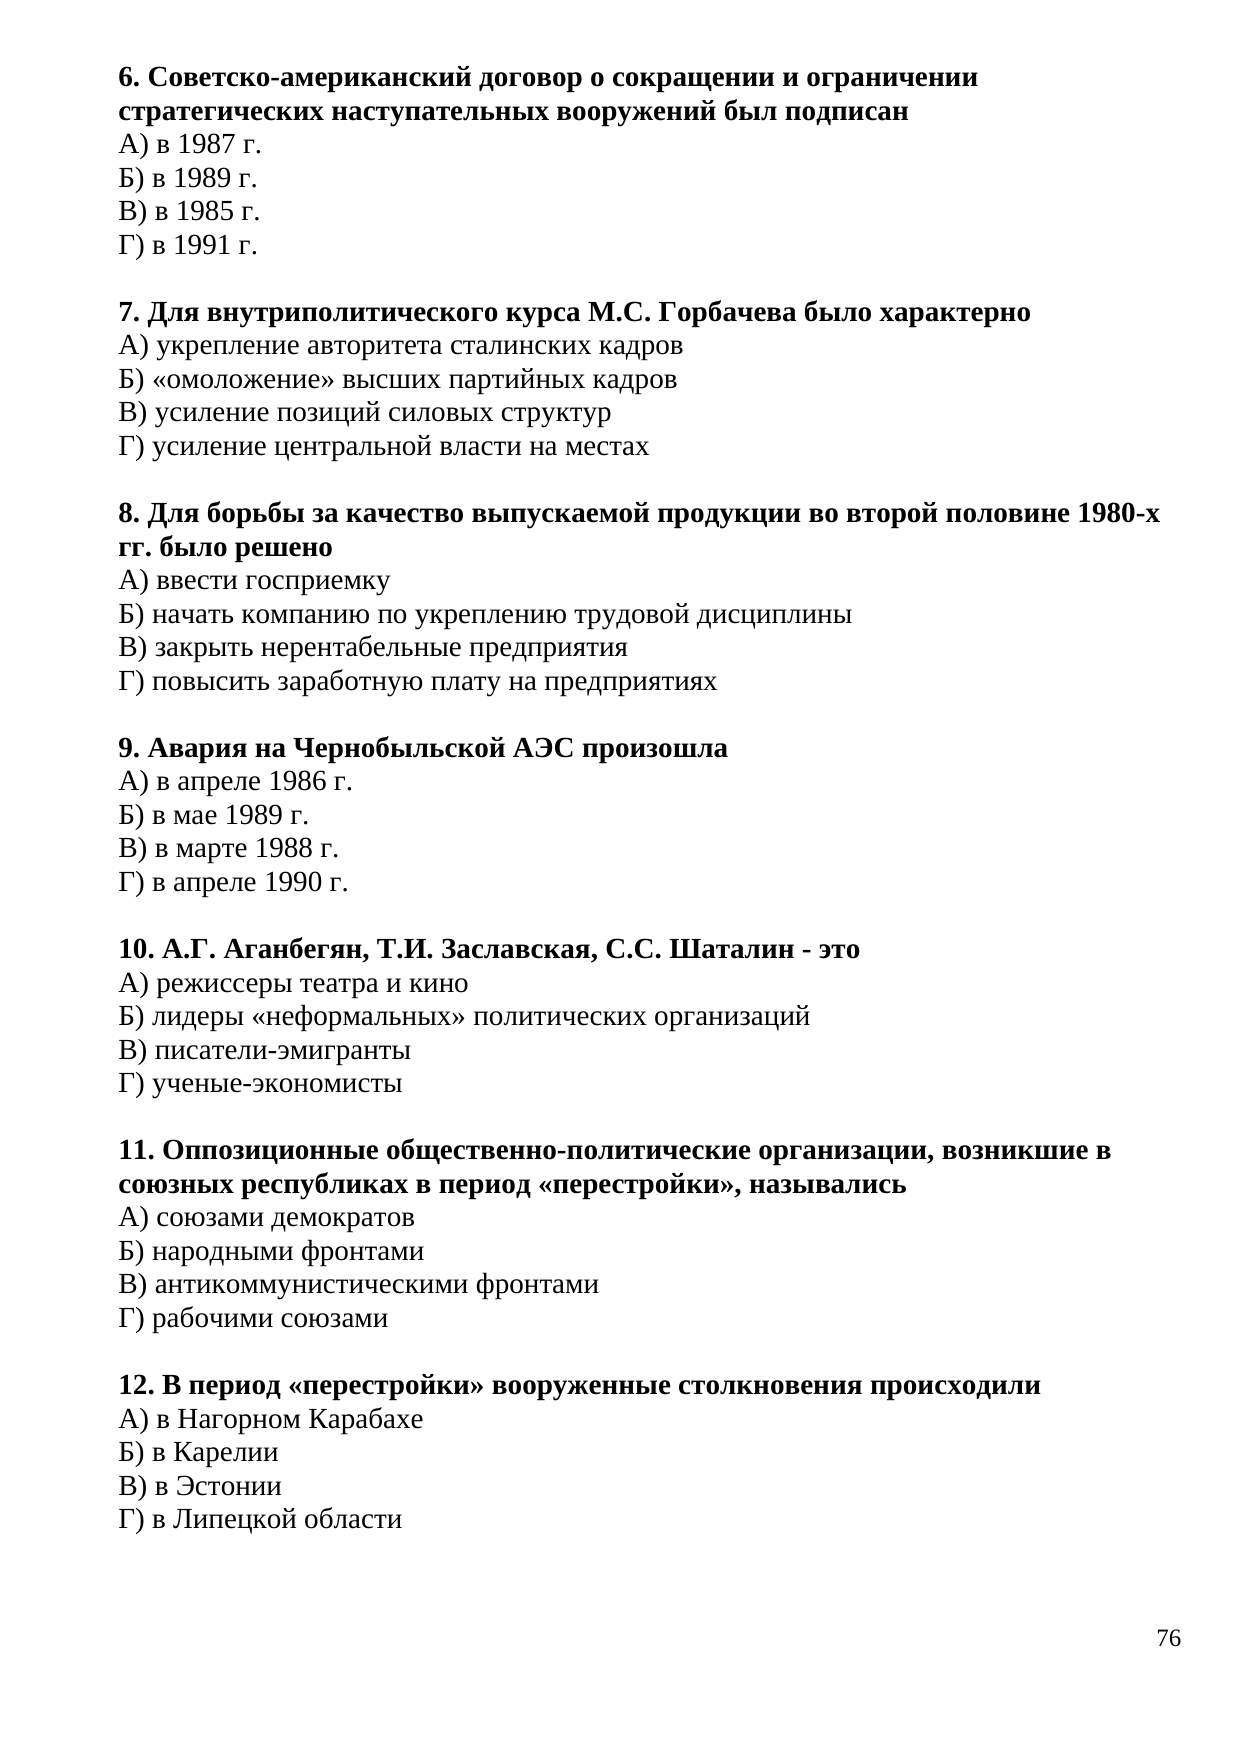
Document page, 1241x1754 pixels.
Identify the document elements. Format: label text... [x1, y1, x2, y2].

text А) в 1987 г. [118, 126, 1181, 160]
text А) укрепление авторитета сталинских кадров [118, 327, 1181, 361]
text 9. Авария на Чернобыльской АЭС произошла [118, 730, 1181, 763]
text Б) «омоложение» высших партийных кадров [118, 361, 1181, 394]
text В) закрыть нерентабельные предприятия [118, 629, 1181, 663]
text В) антикоммунистическими фронтами [118, 1267, 1181, 1300]
text 11. Оппозиционные общественно-политические организации, возникшие в союзных республиках в период «перестройки», назывались [118, 1132, 1181, 1199]
text В) в Эстонии [118, 1468, 1181, 1501]
text Г) ученые-экономисты [118, 1065, 1181, 1099]
text 12. В период «перестройки» вооруженные столкновения происходили [118, 1367, 1181, 1401]
text А) союзами демократов [118, 1199, 1181, 1233]
text Б) начать компанию по укреплению трудовой дисциплины [118, 596, 1181, 629]
text В) в 1985 г. [118, 193, 1181, 227]
text 8. Для борьбы за качество выпускаемой продукции во второй половине 1980-х гг. было решено [118, 495, 1181, 562]
text В) писатели-эмигранты [118, 1032, 1181, 1065]
text Б) лидеры «неформальных» политических организаций [118, 998, 1181, 1032]
text Г) рабочими союзами [118, 1300, 1181, 1334]
text Б) в 1989 г. [118, 160, 1181, 193]
text Б) в Карелии [118, 1434, 1181, 1468]
text В) усиление позиций силовых структур [118, 394, 1181, 428]
text 10. А.Г. Аганбегян, Т.И. Заславская, С.С. Шаталин - это [118, 931, 1181, 965]
text Б) народными фронтами [118, 1233, 1181, 1267]
text А) режиссеры театра и кино [118, 965, 1181, 998]
text Г) повысить заработную плату на предприятиях [118, 663, 1181, 696]
text Г) усиление центральной власти на местах [118, 428, 1181, 462]
text Б) в мае 1989 г. [118, 797, 1181, 831]
text Г) в 1991 г. [118, 227, 1181, 260]
text Г) в апреле 1990 г. [118, 864, 1181, 898]
text А) в Нагорном Карабахе [118, 1401, 1181, 1434]
text 7. Для внутриполитического курса М.С. Горбачева было характерно [118, 294, 1181, 327]
text А) в апреле 1986 г. [118, 763, 1181, 797]
text 6. Советско-американский договор о сокращении и ограничении стратегических наступательных вооружений был подписан [118, 59, 1181, 126]
text А) ввести госприемку [118, 562, 1181, 596]
text В) в марте 1988 г. [118, 831, 1181, 864]
text Г) в Липецкой области [118, 1501, 1181, 1535]
